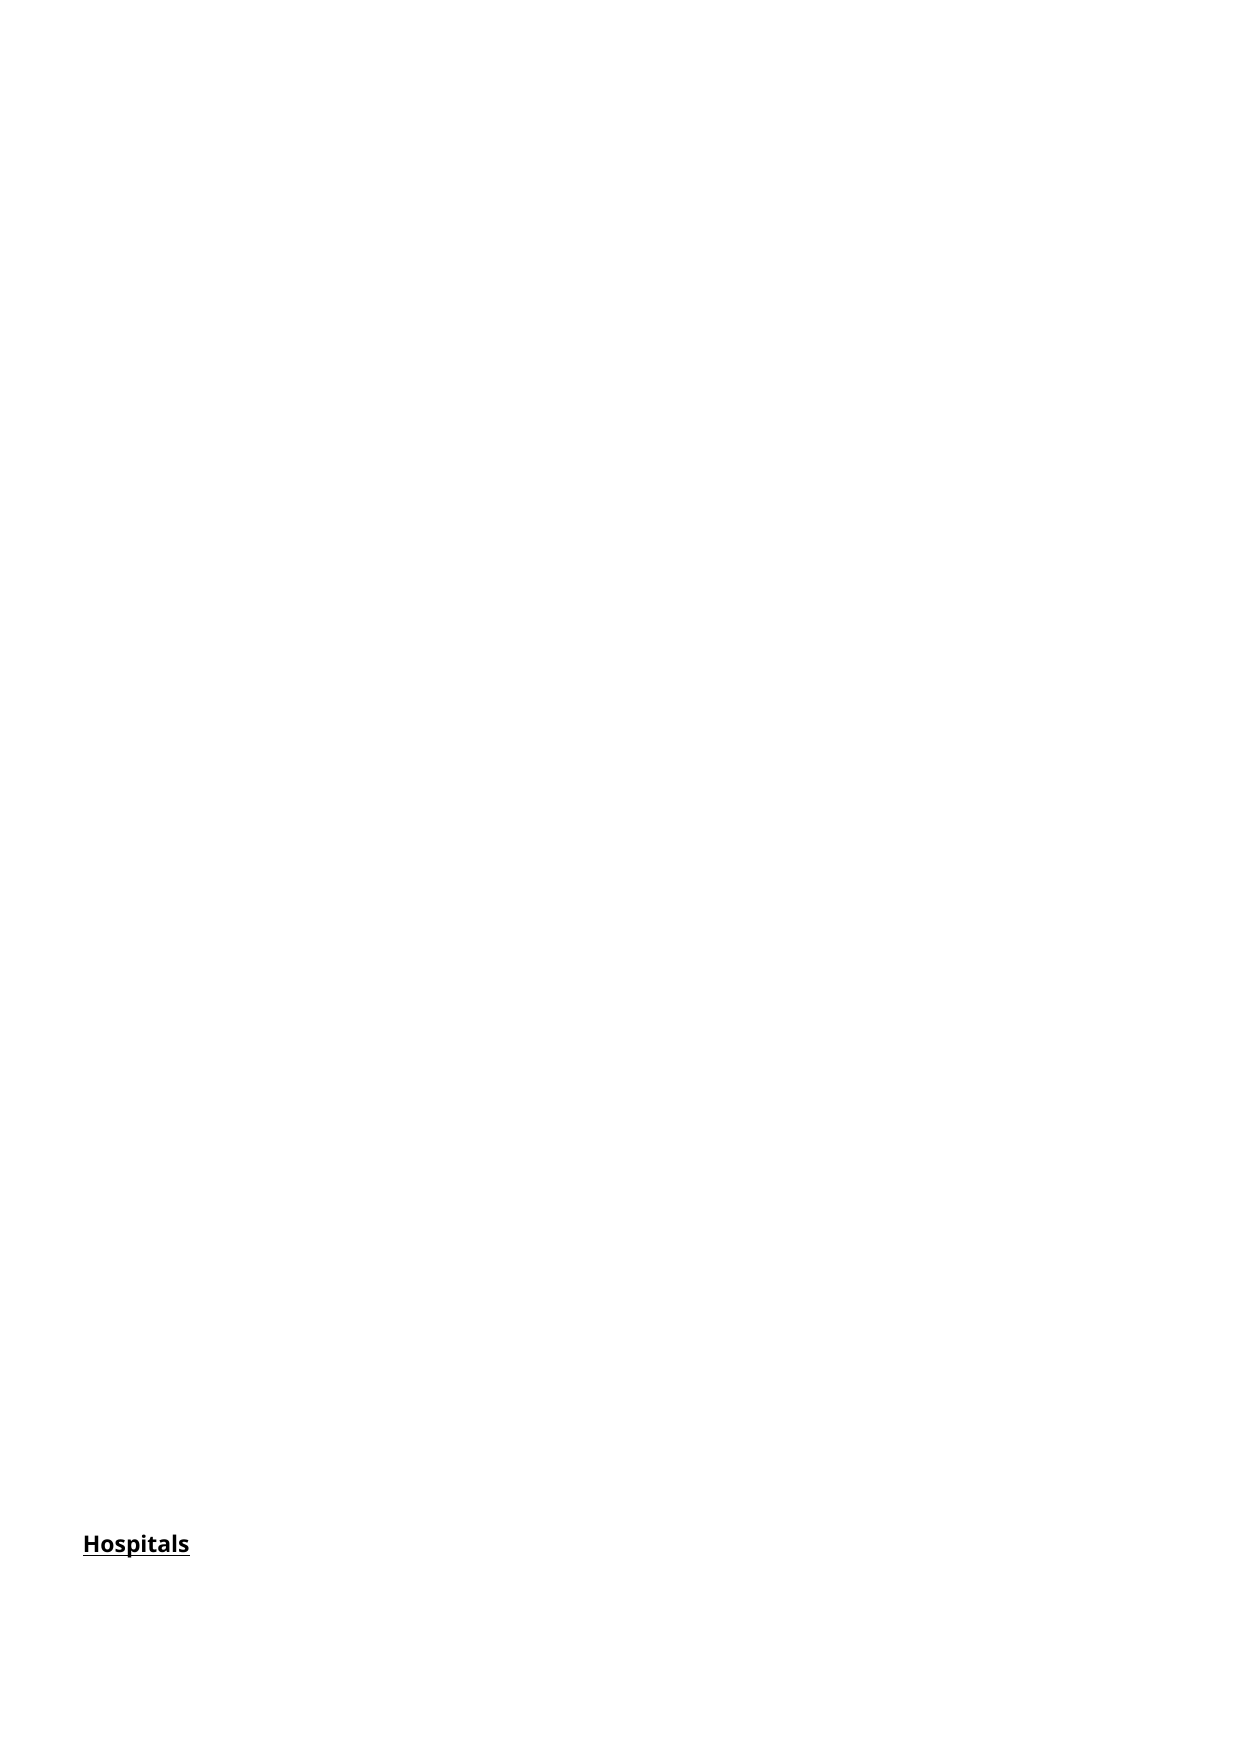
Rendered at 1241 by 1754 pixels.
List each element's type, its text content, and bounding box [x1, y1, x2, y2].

text Hospitals [83, 1528, 1158, 1584]
